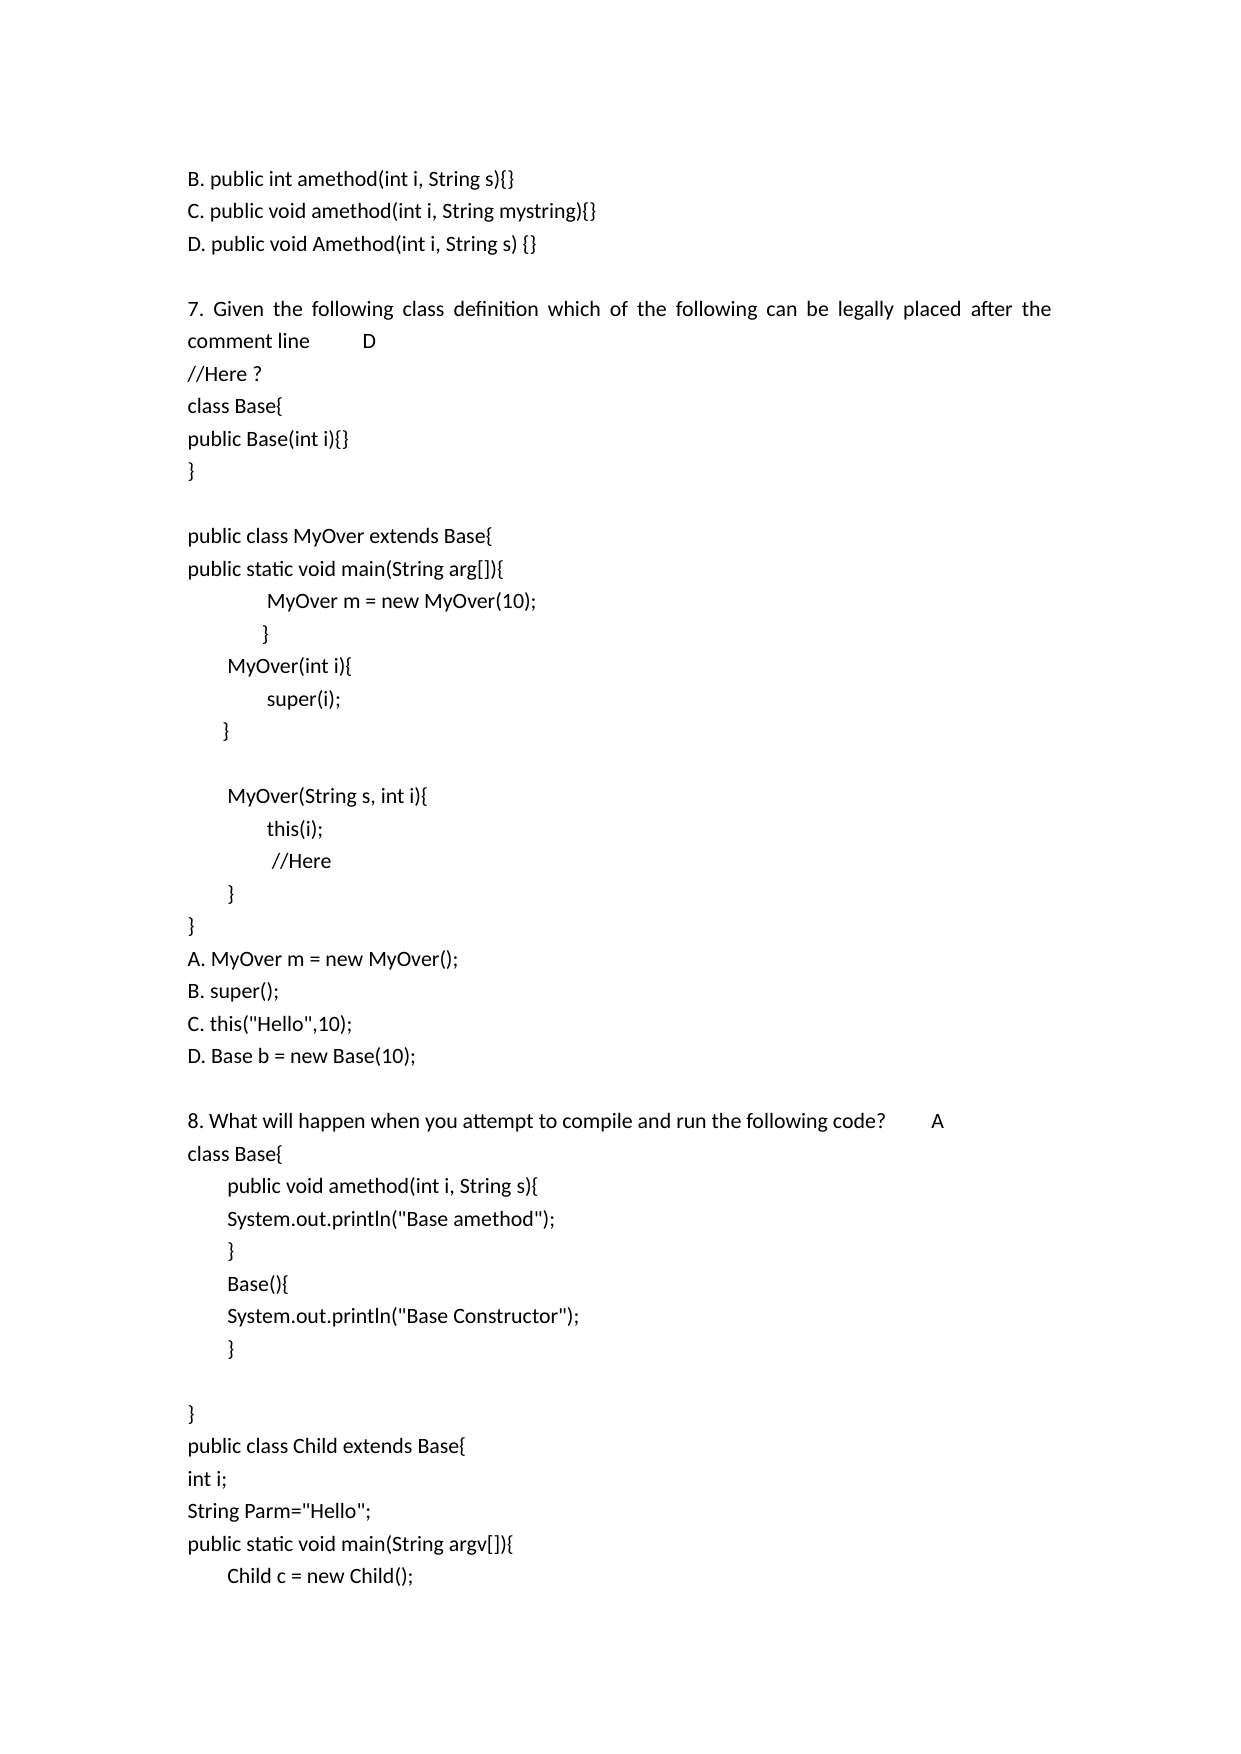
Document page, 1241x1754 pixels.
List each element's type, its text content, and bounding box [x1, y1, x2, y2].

text public class MyOver extends Base{ [187, 519, 1053, 552]
text } [187, 617, 1053, 649]
text System.out.println("Base Constructor"); [187, 1299, 1053, 1332]
text System.out.println("Base amethod"); [187, 1202, 1053, 1234]
text C. this("Hello",10); [187, 1007, 1053, 1039]
text public class Child extends Base{ [187, 1429, 1053, 1462]
text } [187, 909, 1053, 942]
text class Base{ [187, 1137, 1053, 1169]
text //Here ? [187, 357, 1053, 389]
text int i; [187, 1462, 1053, 1494]
text public Base(int i){} [187, 422, 1053, 454]
text A. MyOver m = new MyOver(); [187, 942, 1053, 974]
text } [187, 1332, 1053, 1364]
text class Base{ [187, 389, 1053, 422]
text Child c = new Child(); [187, 1559, 1053, 1592]
text this(i); [187, 812, 1053, 844]
text super(i); [187, 682, 1053, 714]
text B. public int amethod(int i, String s){} [187, 162, 1053, 194]
text public static void main(String argv[]){ [187, 1527, 1053, 1559]
text } [187, 1397, 1053, 1429]
text String Parm="Hello"; [187, 1494, 1053, 1527]
text MyOver(int i){ [187, 649, 1053, 682]
text C. public void amethod(int i, String mystring){} [187, 194, 1053, 227]
text public static void main(String arg[]){ [187, 552, 1053, 584]
text MyOver(String s, int i){ [187, 779, 1053, 812]
text B. super(); [187, 974, 1053, 1007]
text } [187, 454, 1053, 487]
text D. Base b = new Base(10); [187, 1039, 1053, 1072]
text 8. What will happen when you attempt to compile and run the following code? A [187, 1104, 1053, 1137]
text //Here [187, 844, 1053, 877]
text 7. Given the following class definition which of the following can be legally placed after the comment line D [187, 292, 1053, 357]
text } [187, 714, 1053, 747]
text Base(){ [187, 1267, 1053, 1299]
text } [187, 877, 1053, 909]
text MyOver m = new MyOver(10); [187, 584, 1053, 617]
text } [187, 1234, 1053, 1267]
text D. public void Amethod(int i, String s) {} [187, 227, 1053, 259]
text public void amethod(int i, String s){ [187, 1169, 1053, 1202]
